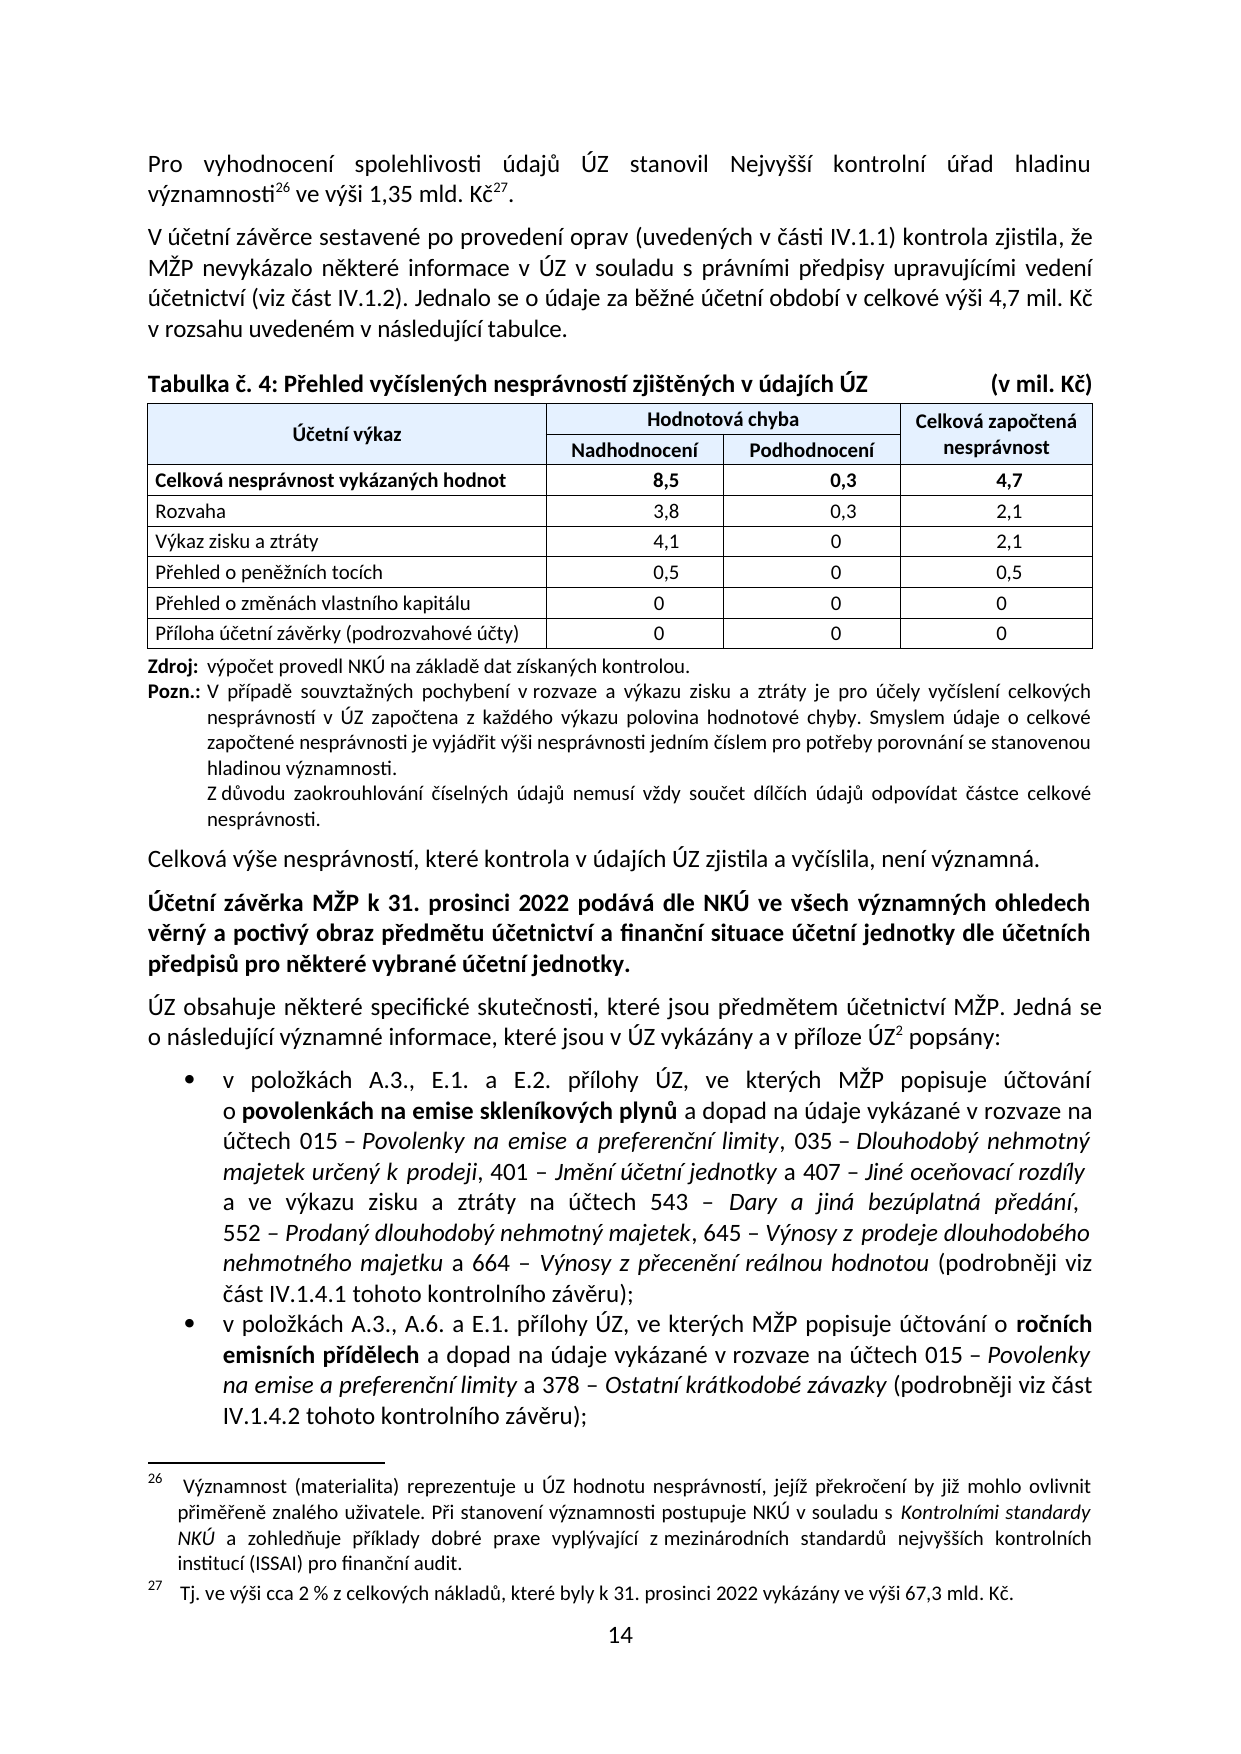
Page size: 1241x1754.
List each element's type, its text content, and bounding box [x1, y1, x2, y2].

table_cell Přehled o peněžních tocích [148, 557, 546, 587]
table_cell Přehled o změnách vlastního kapitálu [148, 588, 546, 617]
table_cell 0 [547, 619, 723, 648]
text V účetní závěrce sestavené po provedení oprav (uvedených v části IV.1.1) kontrola zjistila, že MŽP nevykázalo některé informace v ÚZ v souladu s právními předpisy upravujícími vedení účetnictví (viz část IV.1.2). Jednalo se o údaje za běžné účetní období v celkové výši 4,7 mil. Kč v rozsahu uvedeném v následující tabulce. [148, 221, 1092, 343]
table_cell 0,5 [547, 557, 723, 587]
table_cell 0 [724, 588, 900, 617]
table_cell 0 [547, 588, 723, 617]
table_cell 0 [724, 619, 900, 648]
table_cell Podhodnocení [724, 435, 900, 464]
text Pro vyhodnocení spolehlivosti údajů ÚZ stanovil Nejvyšší kontrolní úřad hladinu významnosti ve výši 1,35 mld. Kč. [148, 148, 1092, 209]
table_cell 0 [901, 588, 1092, 617]
table_cell 0 [901, 619, 1092, 648]
table_cell Výkaz zisku a ztráty [148, 527, 546, 556]
table_cell 0,5 [901, 557, 1092, 587]
table_cell 0,3 [724, 465, 900, 495]
table_cell Celková nesprávnost vykázaných hodnot [148, 465, 546, 495]
table_cell 4,1 [547, 527, 723, 556]
table_cell 2,1 [901, 496, 1092, 526]
table_cell 2,1 [901, 527, 1092, 556]
table_header Hodnotová chyba [547, 404, 900, 434]
table_cell 3,8 [547, 496, 723, 526]
table_cell Příloha účetní závěrky (podrozvahové účty) [148, 619, 546, 648]
table_header Celková započtená nesprávnost [901, 404, 1092, 464]
text Pozn.: V případě souvztažných pochybení v rozvaze a výkazu zisku a ztráty je pro účely vyčíslení celkových nesprávností v ÚZ započtena z každého výkazu polovina hodnotové chyby. Smyslem údaje o celkové započtené nesprávnosti je vyjádřit výši nesprávnosti jedním číslem pro potřeby porovnání se stanovenou hladinou významnosti. [148, 679, 1092, 780]
table_cell 0 [724, 557, 900, 587]
text Zdroj: výpočet provedl NKÚ na základě dat získaných kontrolou. [148, 653, 1092, 679]
list v položkách A.3., E.1. a E.2. přílohy ÚZ, ve kterých MŽP popisuje účtování o povolenkách na emise skleníkových plynů a dopad na údaje vykázané v rozvaze na účtech 015 – Povolenky na emise a preferenční limity, 035 – Dlouhodobý nehmotný majetek určený k prodeji, 401 – Jmění účetní jednotky a 407 – Jiné oceňovací rozdíly a ve výkazu zisku a ztráty na účtech 543 – Dary a jiná bezúplatná předání, 552 – Prodaný dlouhodobý nehmotný majetek, 645 – Výnosy z prodeje dlouhodobého nehmotného majetku a 664 – Výnosy z přecenění reálnou hodnotou (podrobněji viz část IV.1.4.1 tohoto kontrolního závěru); [185, 1064, 1092, 1308]
table_cell Rozvaha [148, 496, 546, 526]
text Účetní závěrka MŽP k 31. prosinci 2022 podává dle NKÚ ve všech významných ohledech věrný a poctivý obraz předmětu účetnictví a finanční situace účetní jednotky dle účetních předpisů pro některé vybrané účetní jednotky. [148, 887, 1092, 978]
table_header Účetní výkaz [148, 404, 546, 464]
text Celková výše nesprávností, které kontrola v údajích ÚZ zjistila a vyčíslila, není významná. [148, 844, 1092, 874]
text ÚZ obsahuje některé specifické skutečnosti, které jsou předmětem účetnictví MŽP. Jedná se o následující významné informace, které jsou v ÚZ vykázány a v příloze ÚZ2 popsány: [148, 991, 1103, 1052]
list v položkách A.3., A.6. a E.1. přílohy ÚZ, ve kterých MŽP popisuje účtování o ročních emisních přídělech a dopad na údaje vykázané v rozvaze na účtech 015 – Povolenky na emise a preferenční limity a 378 – Ostatní krátkodobé závazky (podrobněji viz část IV.1.4.2 tohoto kontrolního závěru); [185, 1308, 1092, 1431]
table_cell 0 [724, 527, 900, 556]
table_cell 8,5 [547, 465, 723, 495]
text Z důvodu zaokrouhlování číselných údajů nemusí vždy součet dílčích údajů odpovídat částce celkové nesprávnosti. [207, 780, 1092, 831]
table_cell 4,7 [901, 465, 1092, 495]
table_cell Nadhodnocení [547, 435, 723, 464]
table_cell 0,3 [724, 496, 900, 526]
